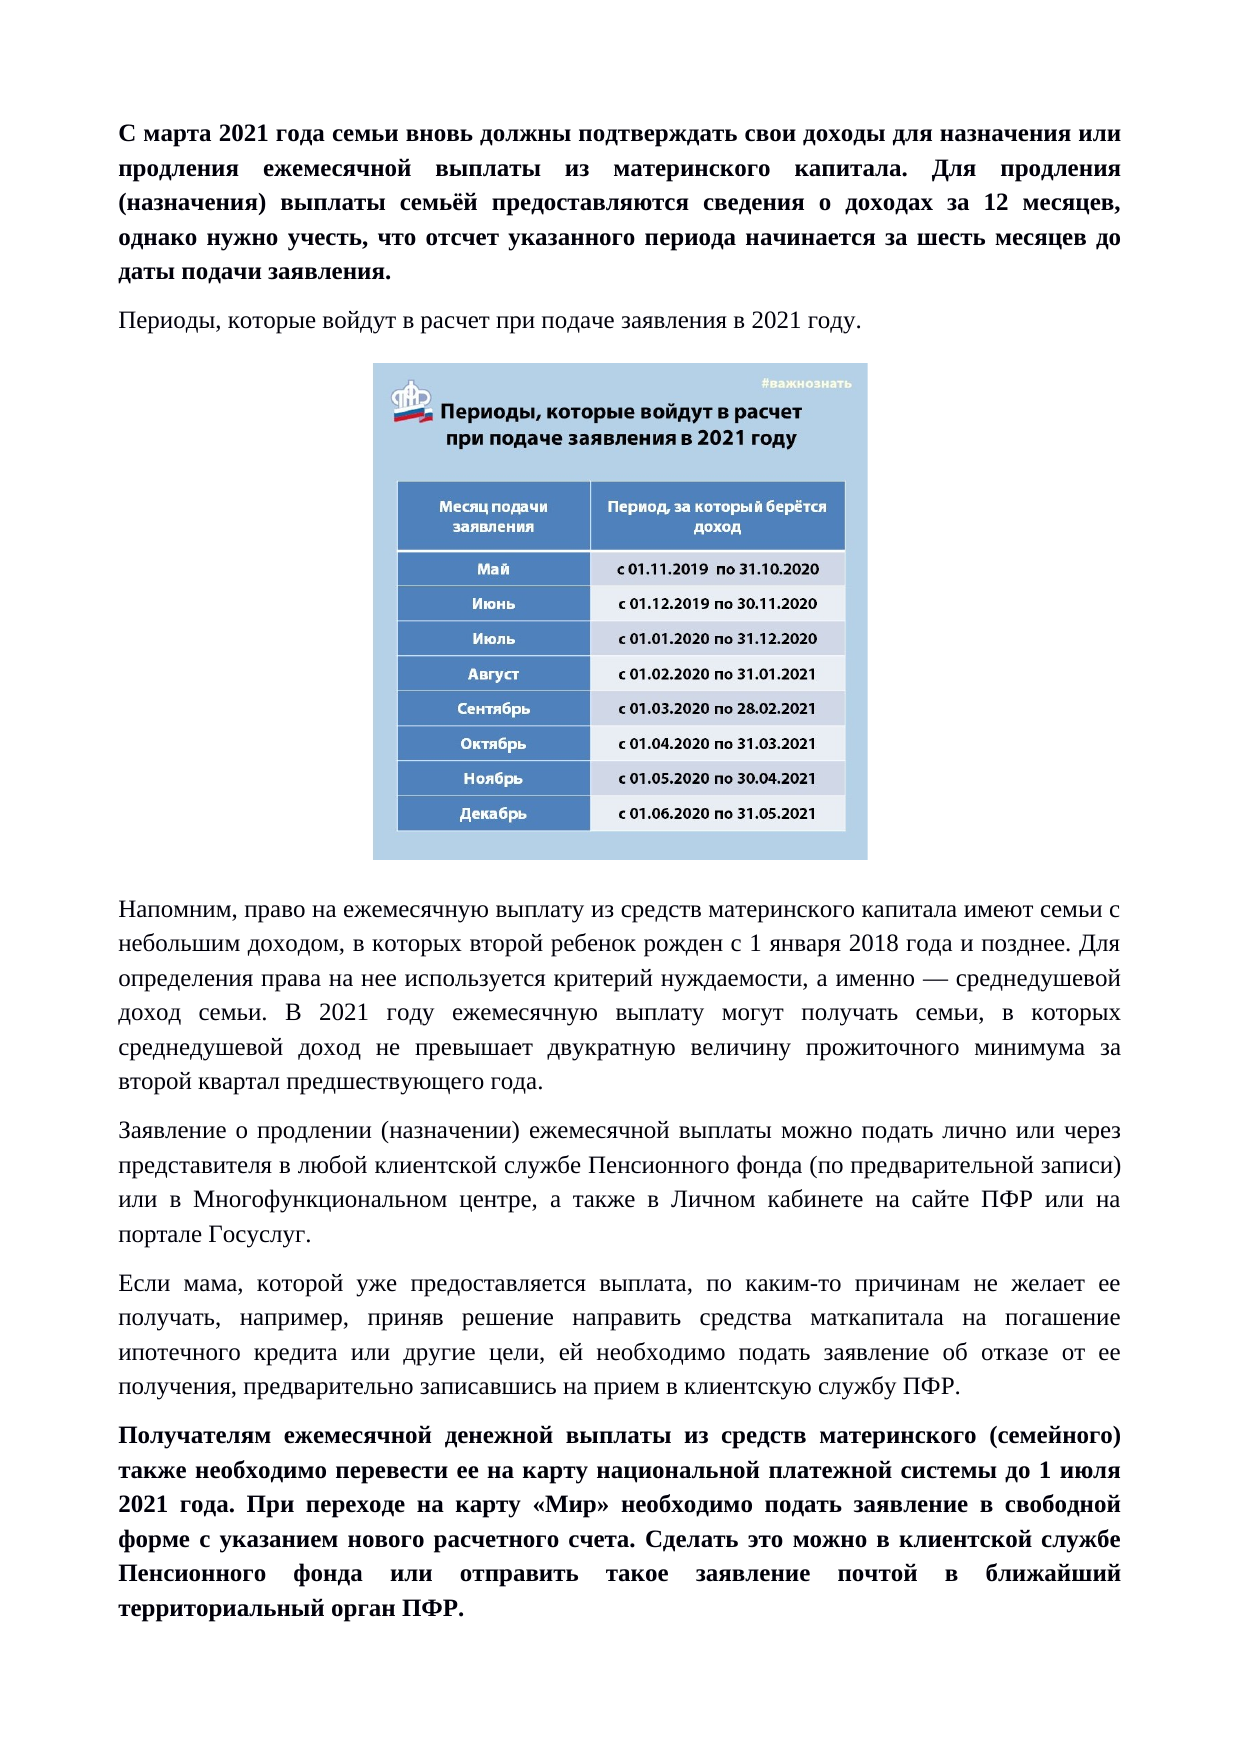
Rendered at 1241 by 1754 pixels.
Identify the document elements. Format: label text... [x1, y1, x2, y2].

text Получателям ежемесячной денежной выплаты из средств материнского (семейного) также необходимо перевести ее на карту национальной платежной системы до 1 июля 2021 года. При переходе на карту «Мир» необходимо подать заявление в свободной форме с указанием нового расчетного счета. Сделать это можно в клиентской службе Пенсионного фонда или отправить такое заявление почтой в ближайший территориальный орган ПФР. [118, 1420, 1122, 1621]
text Периоды, которые войдут в расчет при подаче заявления в 2021 году. [118, 305, 1122, 334]
text Если мама, которой уже предоставляется выплата, по каким-то причинам не желает ее получать, например, приняв решение направить средства маткапитала на погашение ипотечного кредита или другие цели, ей необходимо подать заявление об отказе от ее получения, предварительно записавшись на прием в клиентскую службу ПФР. [118, 1268, 1122, 1400]
text Напомним, право на ежемесячную выплату из средств материнского капитала имеют семьи с небольшим доходом, в которых второй ребенок рожден с 1 января 2018 года и позднее. Для определения права на нее используется критерий нуждаемости, а именно — среднедушевой доход семьи. В 2021 году ежемесячную выплату могут получать семьи, в которых среднедушевой доход не превышает двукратную величину прожиточного минимума за второй квартал предшествующего года. [118, 894, 1122, 1095]
text Заявление о продлении (назначении) ежемесячной выплаты можно подать лично или через представителя в любой клиентской службе Пенсионного фонда (по предварительной записи) или в Многофункциональном центре, а также в Личном кабинете на сайте ПФР или на портале Госуслуг. [118, 1115, 1122, 1247]
text С марта 2021 года семьи вновь должны подтверждать свои доходы для назначения или продления ежемесячной выплаты из материнского капитала. Для продления (назначения) выплаты семьёй предоставляются сведения о доходах за 12 месяцев, однако нужно учесть, что отсчет указанного периода начинается за шесть месяцев до даты подачи заявления. [118, 118, 1122, 285]
picture [372, 363, 868, 860]
